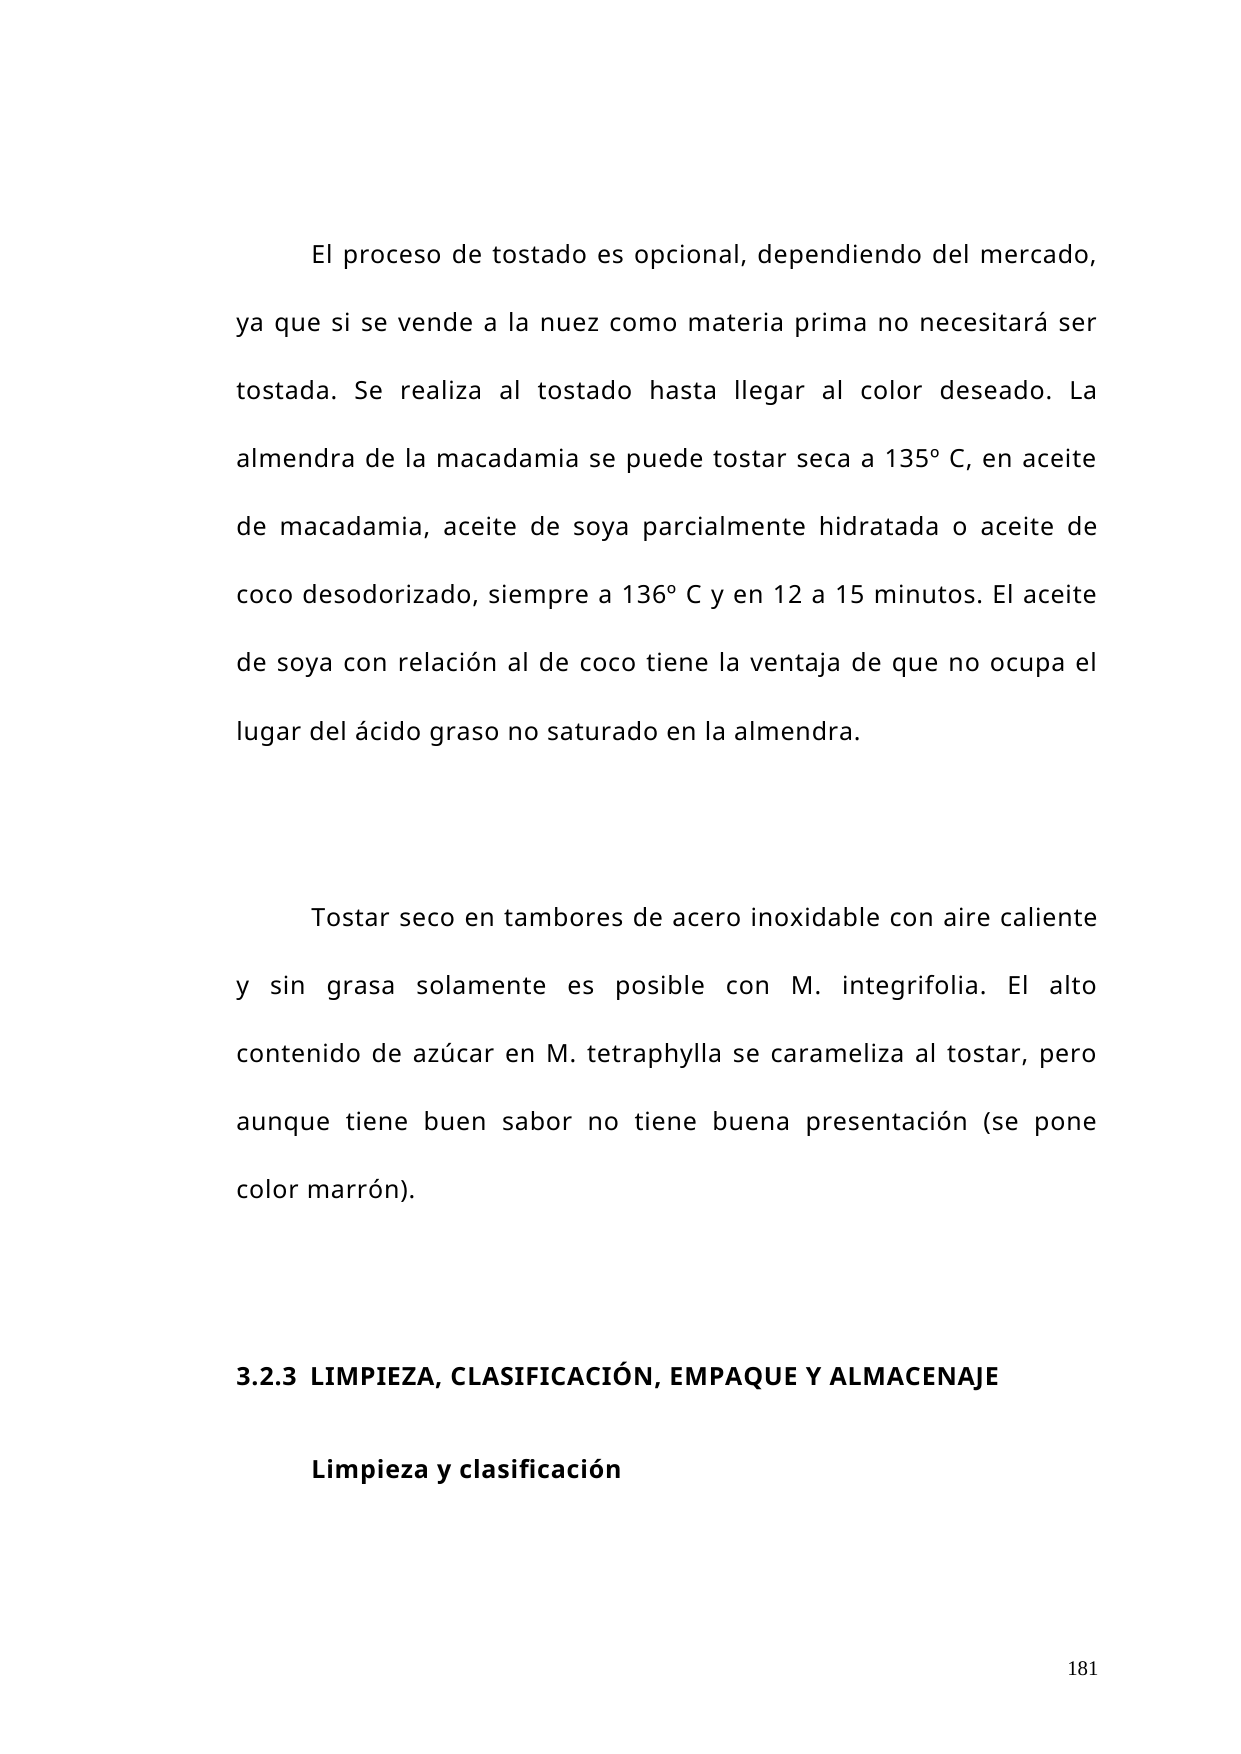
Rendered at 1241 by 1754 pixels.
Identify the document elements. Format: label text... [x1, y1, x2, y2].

text Limpieza y clasificación [236, 1451, 1098, 1485]
text El proceso de tostado es opcional, dependiendo del mercado, ya que si se vende a la nuez como materia prima no necesitará ser tostada. Se realiza al tostado hasta llegar al color deseado. La almendra de la macadamia se puede tostar seca a 135º C, en aceite de macadamia, aceite de soya parcialmente hidratada o aceite de coco desodorizado, siempre a 136º C y en 15 minutos. El aceite de soya con relación al de coco tiene la ventaja de que no ocupa el lugar del ácido graso no saturado en la almendra. [236, 236, 1098, 747]
text 3.2.3 LIMPIEZA, CLASIFICACIÓN, EMPAQUE Y ALMACENAJE [236, 1358, 1098, 1392]
text Tostar seco en tambores de acero inoxidable con aire caliente y sin grasa solamente es posible con M. integrifolia. El alto contenido de azúcar en M. tetraphylla se carameliza al tostar, pero aunque tiene buen sabor no tiene buena presentación (se pone color marrón). [236, 899, 1098, 1206]
